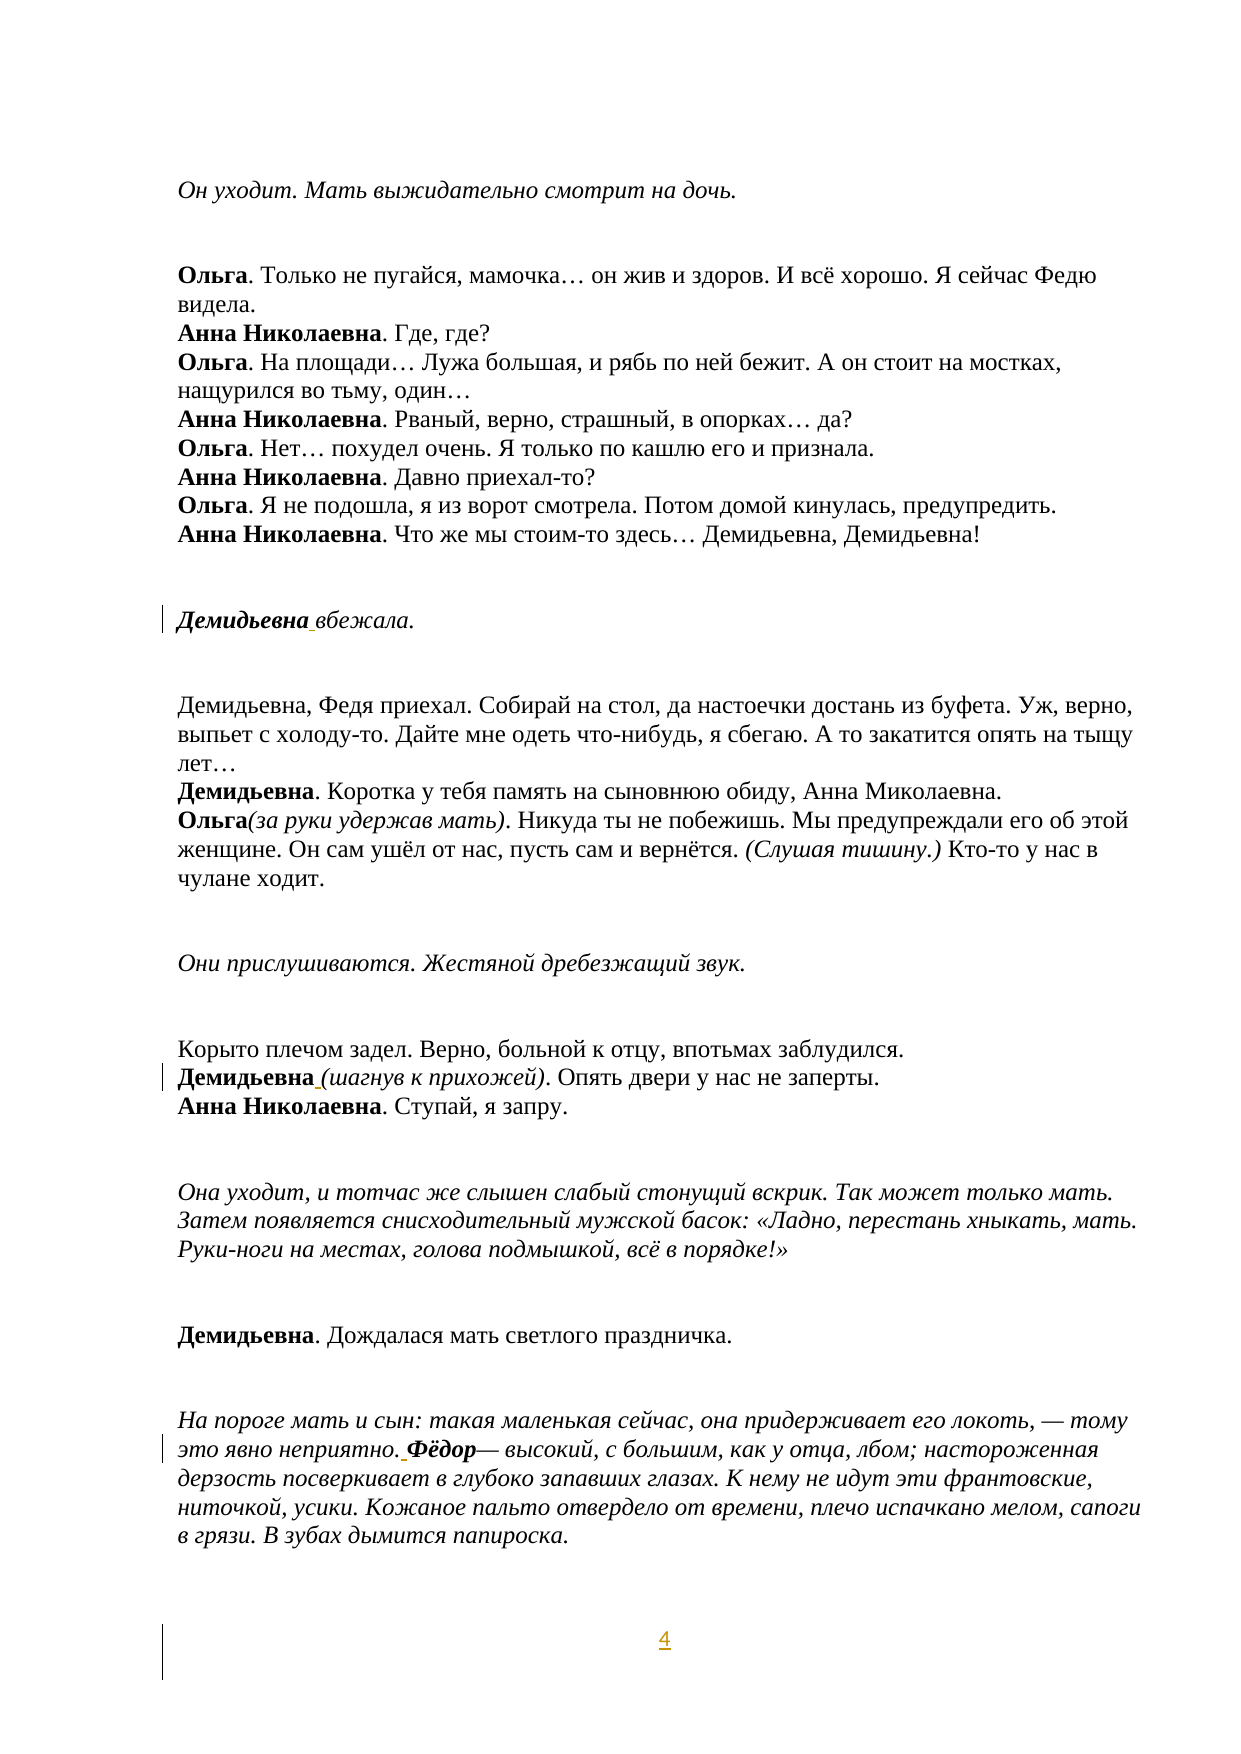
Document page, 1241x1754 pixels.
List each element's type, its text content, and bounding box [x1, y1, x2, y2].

text Корыто плечом задел. Верно, больной к отцу, впотьмах заблудился. [177, 1034, 1152, 1062]
text Ольга. На площади… Лужа большая, и рябь по ней бежит. А он стоит на мостках, нащурился во тьму, один… [177, 347, 1152, 404]
text Он уходит. Мать выжидательно смотрит на дочь. [177, 175, 1152, 204]
text Анна Николаевна. Рваный, верно, страшный, в опорках… да? [177, 404, 1152, 433]
text Демидьевнавбежала. [177, 605, 1152, 633]
text Они прислушиваются. Жестяной дребезжащий звук. [177, 948, 1152, 977]
text Демидьевна(шагнув к прихожей). Опять двери у нас не заперты. [177, 1062, 1152, 1091]
text Анна Николаевна. Давно приехал-то? [177, 462, 1152, 490]
text Ольга(за руки удержав мать). Никуда ты не побежишь. Мы предупреждали его об этой женщине. Он сам ушёл от нас, пусть сам и вернётся. (Слушая тишину.) Кто-то у нас в чулане ходит. [177, 805, 1152, 891]
text Анна Николаевна. Где, где? [177, 318, 1152, 347]
text Ольга. Нет… похудел очень. Я только по кашлю его и признала. [177, 433, 1152, 462]
text Демидьевна. Дождалася мать светлого праздничка. [177, 1320, 1152, 1348]
text На пороге мать и сын: такая маленькая сейчас, она придерживает его локоть, — тому это явно неприятно.Фёдор— высокий, с большим, как у отца, лбом; настороженная дерзость посверкивает в глубоко запавших глазах. К нему не идут эти франтовские, ниточкой, усики. Кожаное пальто отвердело от времени, плечо испачкано мелом, сапоги в грязи. В зубах дымится папироска. [177, 1405, 1152, 1549]
text Она уходит, и тотчас же слышен слабый стонущий вскрик. Так может только мать. Затем появляется снисходительный мужской басок: «Ладно, перестань хныкать, мать. Руки-ноги на местах, голова подмышкой, всё в порядке!» [177, 1177, 1152, 1263]
text Ольга. Только не пугайся, мамочка… он жив и здоров. И всё хорошо. Я сейчас Федю видела. [177, 260, 1152, 318]
text Демидьевна, Федя приехал. Собирай на стол, да настоечки достань из буфета. Уж, верно, выпьет с холоду-то. Дайте мне одеть что-нибудь, я сбегаю. А то закатится опять на тыщу лет… [177, 690, 1152, 776]
text Анна Николаевна. Что же мы стоим-то здесь… Демидьевна, Демидьевна! [177, 519, 1152, 548]
text Демидьевна. Коротка у тебя память на сыновнюю обиду, Анна Миколаевна. [177, 776, 1152, 805]
text Анна Николаевна. Ступай, я запру. [177, 1091, 1152, 1120]
text Ольга. Я не подошла, я из ворот смотрела. Потом домой кинулась, предупредить. [177, 490, 1152, 519]
